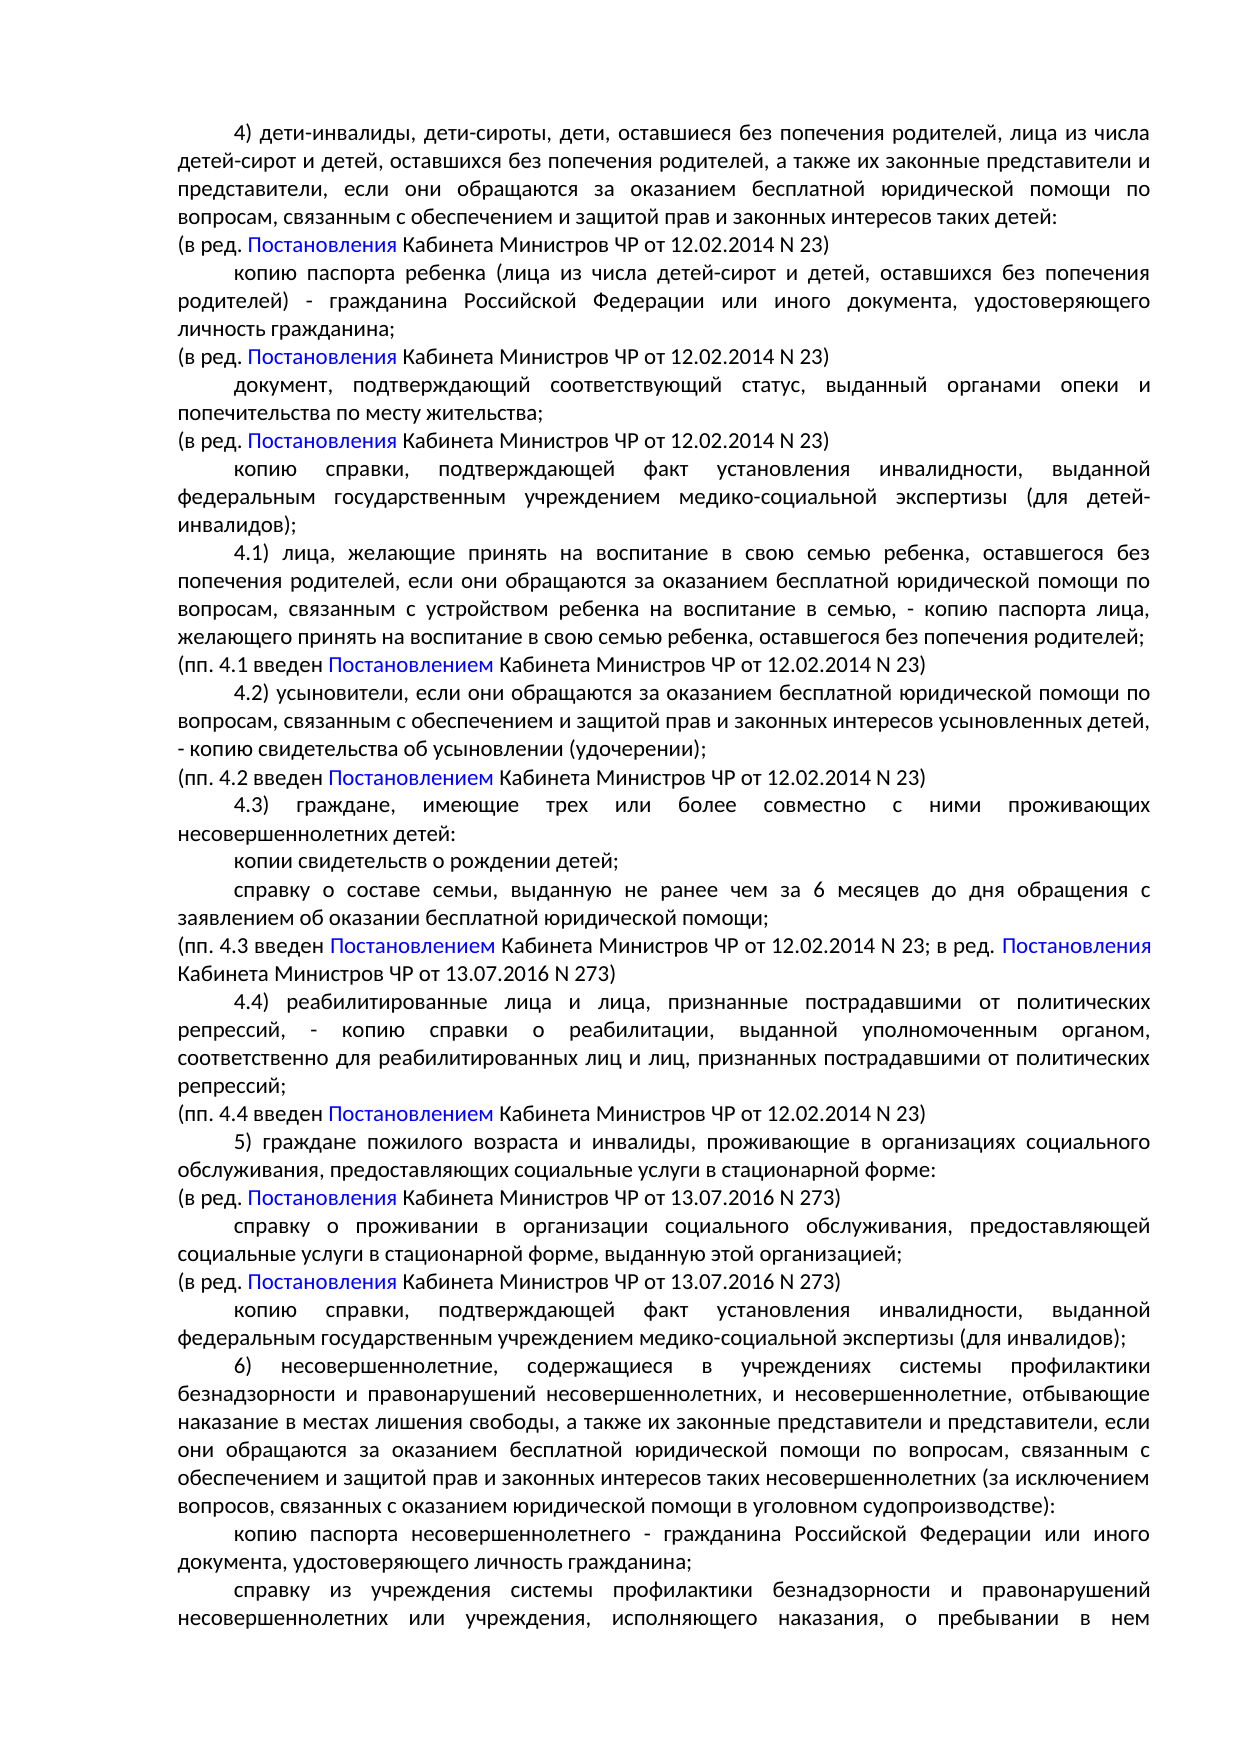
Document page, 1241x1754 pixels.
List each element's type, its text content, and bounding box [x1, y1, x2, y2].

text (в ред. Постановления Кабинета Министров ЧР от 13.07.2016 N 273) [177, 1183, 1152, 1211]
text копию справки, подтверждающей факт установления инвалидности, выданной федеральным государственным учреждением медико-социальной экспертизы (для детей-инвалидов); [177, 454, 1152, 538]
text (пп. 4.3 введен Постановлением Кабинета Министров ЧР от 12.02.2014 N 23; в ред. Постановления Кабинета Министров ЧР от 13.07.2016 N 273) [177, 931, 1152, 987]
text 4.1) лица, желающие принять на воспитание в свою семью ребенка, оставшегося без попечения родителей, если они обращаются за оказанием бесплатной юридической помощи по вопросам, связанным с устройством ребенка на воспитание в семью, - копию паспорта лица, желающего принять на воспитание в свою семью ребенка, оставшегося без попечения родителей; [177, 538, 1152, 651]
text 4.3) граждане, имеющие трех или более совместно с ними проживающих несовершеннолетних детей: [177, 791, 1152, 847]
text копию паспорта ребенка (лица из числа детей-сирот и детей, оставшихся без попечения родителей) - гражданина Российской Федерации или иного документа, удостоверяющего личность гражданина; [177, 258, 1152, 342]
text (пп. 4.4 введен Постановлением Кабинета Министров ЧР от 12.02.2014 N 23) [177, 1099, 1152, 1127]
text справку о составе семьи, выданную не ранее чем за 6 месяцев до дня обращения с заявлением об оказании бесплатной юридической помощи; [177, 875, 1152, 931]
text справку о проживании в организации социального обслуживания, предоставляющей социальные услуги в стационарной форме, выданную этой организацией; [177, 1211, 1152, 1267]
text (в ред. Постановления Кабинета Министров ЧР от 12.02.2014 N 23) [177, 230, 1152, 258]
text (в ред. Постановления Кабинета Министров ЧР от 13.07.2016 N 273) [177, 1267, 1152, 1295]
text документ, подтверждающий соответствующий статус, выданный органами опеки и попечительства по месту жительства; [177, 370, 1152, 426]
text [177, 1575, 1152, 1631]
text 4.4) реабилитированные лица и лица, признанные пострадавшими от политических репрессий, - копию справки о реабилитации, выданной уполномоченным органом, соответственно для реабилитированных лиц и лиц, признанных пострадавшими от политических репрессий; [177, 987, 1152, 1099]
text 4.2) усыновители, если они обращаются за оказанием бесплатной юридической помощи по вопросам, связанным с обеспечением и защитой прав и законных интересов усыновленных детей, - копию свидетельства об усыновлении (удочерении); [177, 678, 1152, 763]
text 5) граждане пожилого возраста и инвалиды, проживающие в организациях социального обслуживания, предоставляющих социальные услуги в стационарной форме: [177, 1127, 1152, 1183]
text (пп. 4.2 введен Постановлением Кабинета Министров ЧР от 12.02.2014 N 23) [177, 763, 1152, 791]
text копии свидетельств о рождении детей; [177, 847, 1152, 875]
text 4) дети-инвалиды, дети-сироты, дети, оставшиеся без попечения родителей, лица из числа детей-сирот и детей, оставшихся без попечения родителей, а также их законные представители и представители, если они обращаются за оказанием бесплатной юридической помощи по вопросам, связанным с обеспечением и защитой прав и законных интересов таких детей: [177, 118, 1152, 230]
text (в ред. Постановления Кабинета Министров ЧР от 12.02.2014 N 23) [177, 426, 1152, 454]
text копию справки, подтверждающей факт установления инвалидности, выданной федеральным государственным учреждением медико-социальной экспертизы (для инвалидов); [177, 1295, 1152, 1351]
text копию паспорта несовершеннолетнего - гражданина Российской Федерации или иного документа, удостоверяющего личность гражданина; [177, 1519, 1152, 1575]
text (в ред. Постановления Кабинета Министров ЧР от 12.02.2014 N 23) [177, 342, 1152, 370]
text 6) несовершеннолетние, содержащиеся в учреждениях системы профилактики безнадзорности и правонарушений несовершеннолетних, и несовершеннолетние, отбывающие наказание в местах лишения свободы, а также их законные представители и представители, если они обращаются за оказанием бесплатной юридической помощи по вопросам, связанным с обеспечением и защитой прав и законных интересов таких несовершеннолетних (за исключением вопросов, связанных с оказанием юридической помощи в уголовном судопроизводстве): [177, 1351, 1152, 1519]
text (пп. 4.1 введен Постановлением Кабинета Министров ЧР от 12.02.2014 N 23) [177, 651, 1152, 678]
